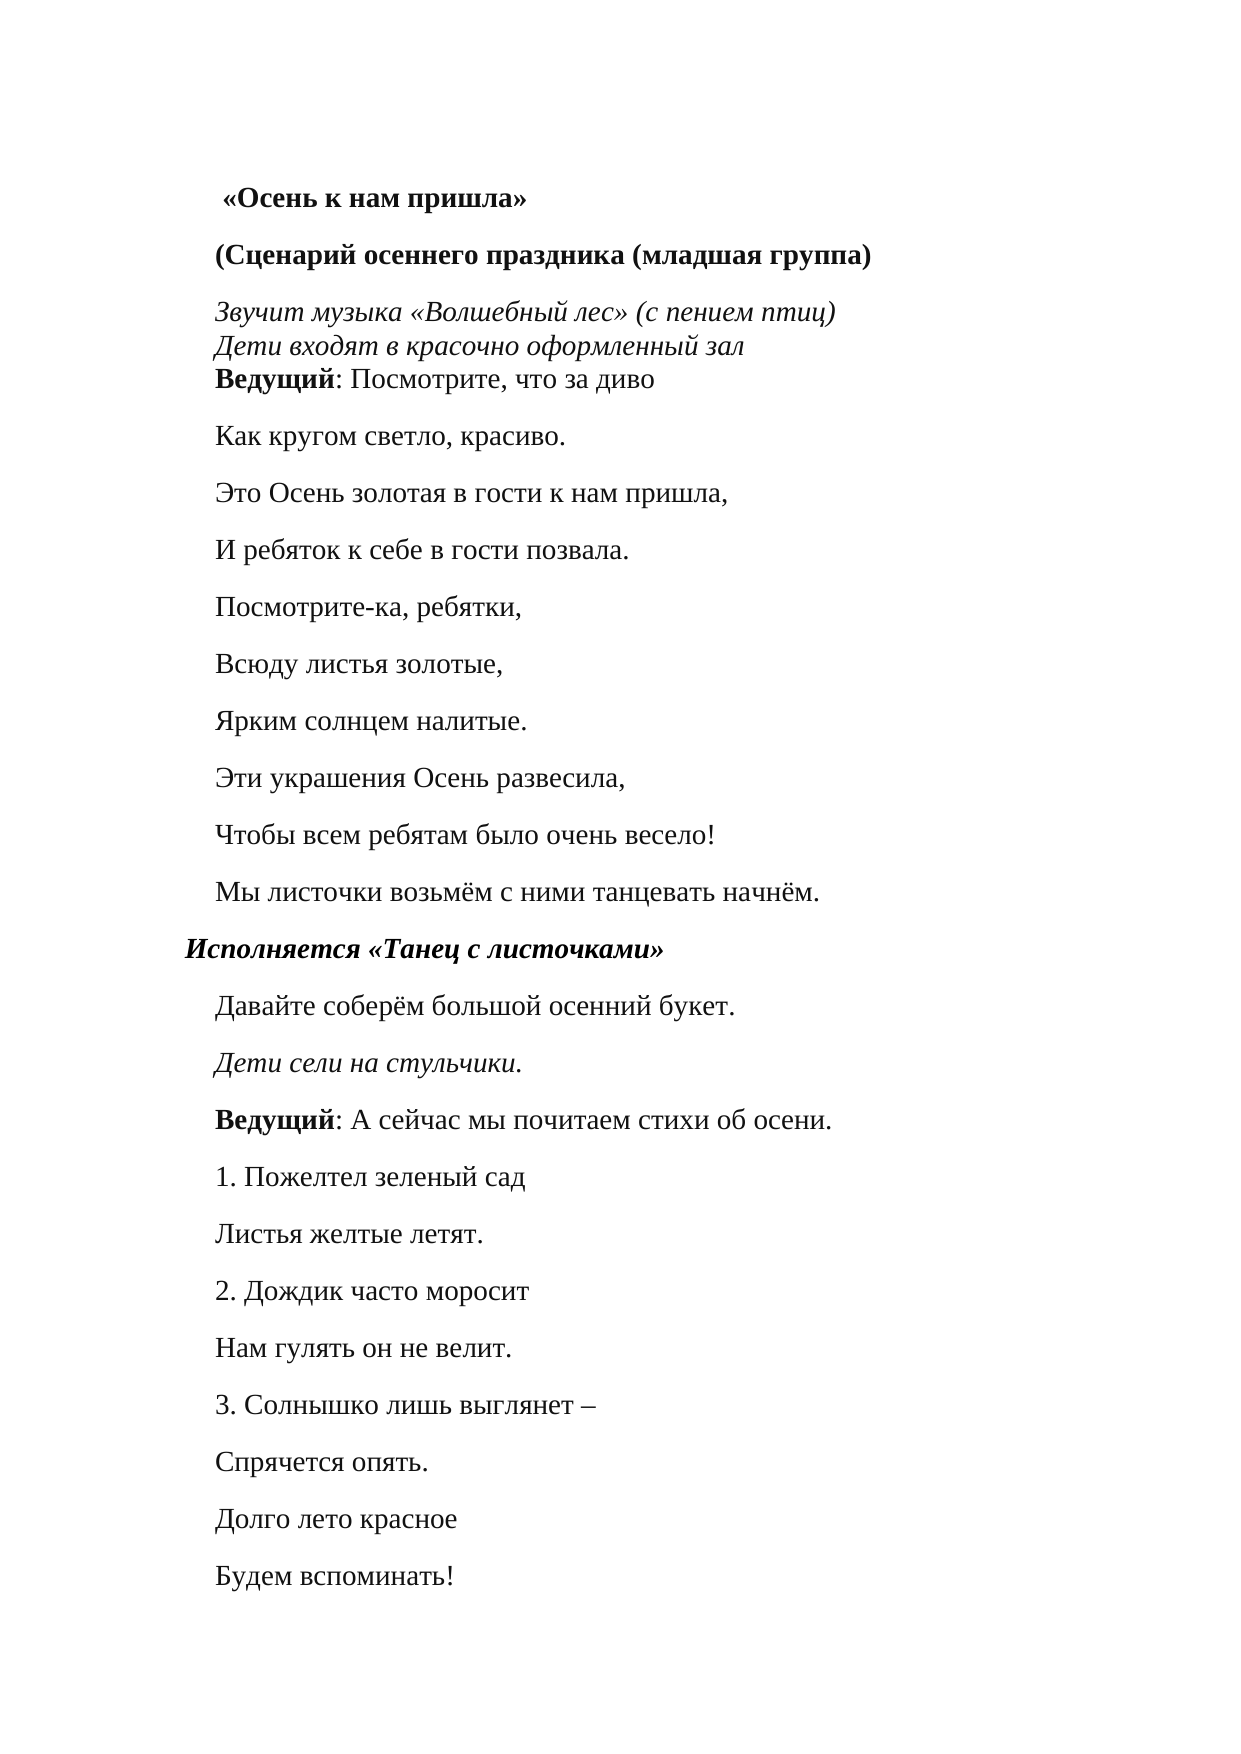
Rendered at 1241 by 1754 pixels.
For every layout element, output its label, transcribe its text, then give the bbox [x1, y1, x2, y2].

text Ярким солнцем налитые. [177, 703, 1152, 737]
text 3. Солнышко лишь выглянет – [177, 1387, 1152, 1420]
text Долго лето красное [177, 1501, 1152, 1534]
text Дети сели на стульчики. [177, 1045, 1152, 1078]
text Посмотрите-ка, ребятки, [177, 589, 1152, 623]
text Ведущий: Посмотрите, что за диво [177, 361, 1152, 395]
text Спрячется опять. [177, 1444, 1152, 1477]
text 1. Пожелтел зеленый сад [177, 1159, 1152, 1192]
text Всюду листья золотые, [177, 646, 1152, 679]
text 2. Дождик часто моросит [177, 1273, 1152, 1306]
subtitle Исполняется «Танец с листочками» [177, 931, 1152, 964]
text Ведущий: А сейчас мы почитаем стихи об осени. [177, 1102, 1152, 1135]
text Нам гулять он не велит. [177, 1330, 1152, 1363]
text Будем вспоминать! [177, 1558, 1152, 1591]
text Как кругом светло, красиво. [177, 418, 1152, 452]
text Эти украшения Осень развесила, [177, 760, 1152, 793]
text Это Осень золотая в гости к нам пришла, [177, 475, 1152, 509]
text «Осень к нам пришла» [177, 180, 1152, 214]
text Листья желтые летят. [177, 1216, 1152, 1249]
text И ребяток к себе в гости позвала. [177, 532, 1152, 566]
text Давайте соберём большой осенний букет. [177, 988, 1152, 1021]
text Мы листочки возьмём с ними танцевать начнём. [177, 874, 1152, 907]
text (Сценарий осеннего праздника (младшая группа) [177, 237, 1152, 271]
text Чтобы всем ребятам было очень весело! [177, 817, 1152, 851]
text Дети входят в красочно оформленный зал [177, 328, 1152, 361]
text Звучит музыка «Волшебный лес» (с пением птиц) [177, 294, 1152, 328]
